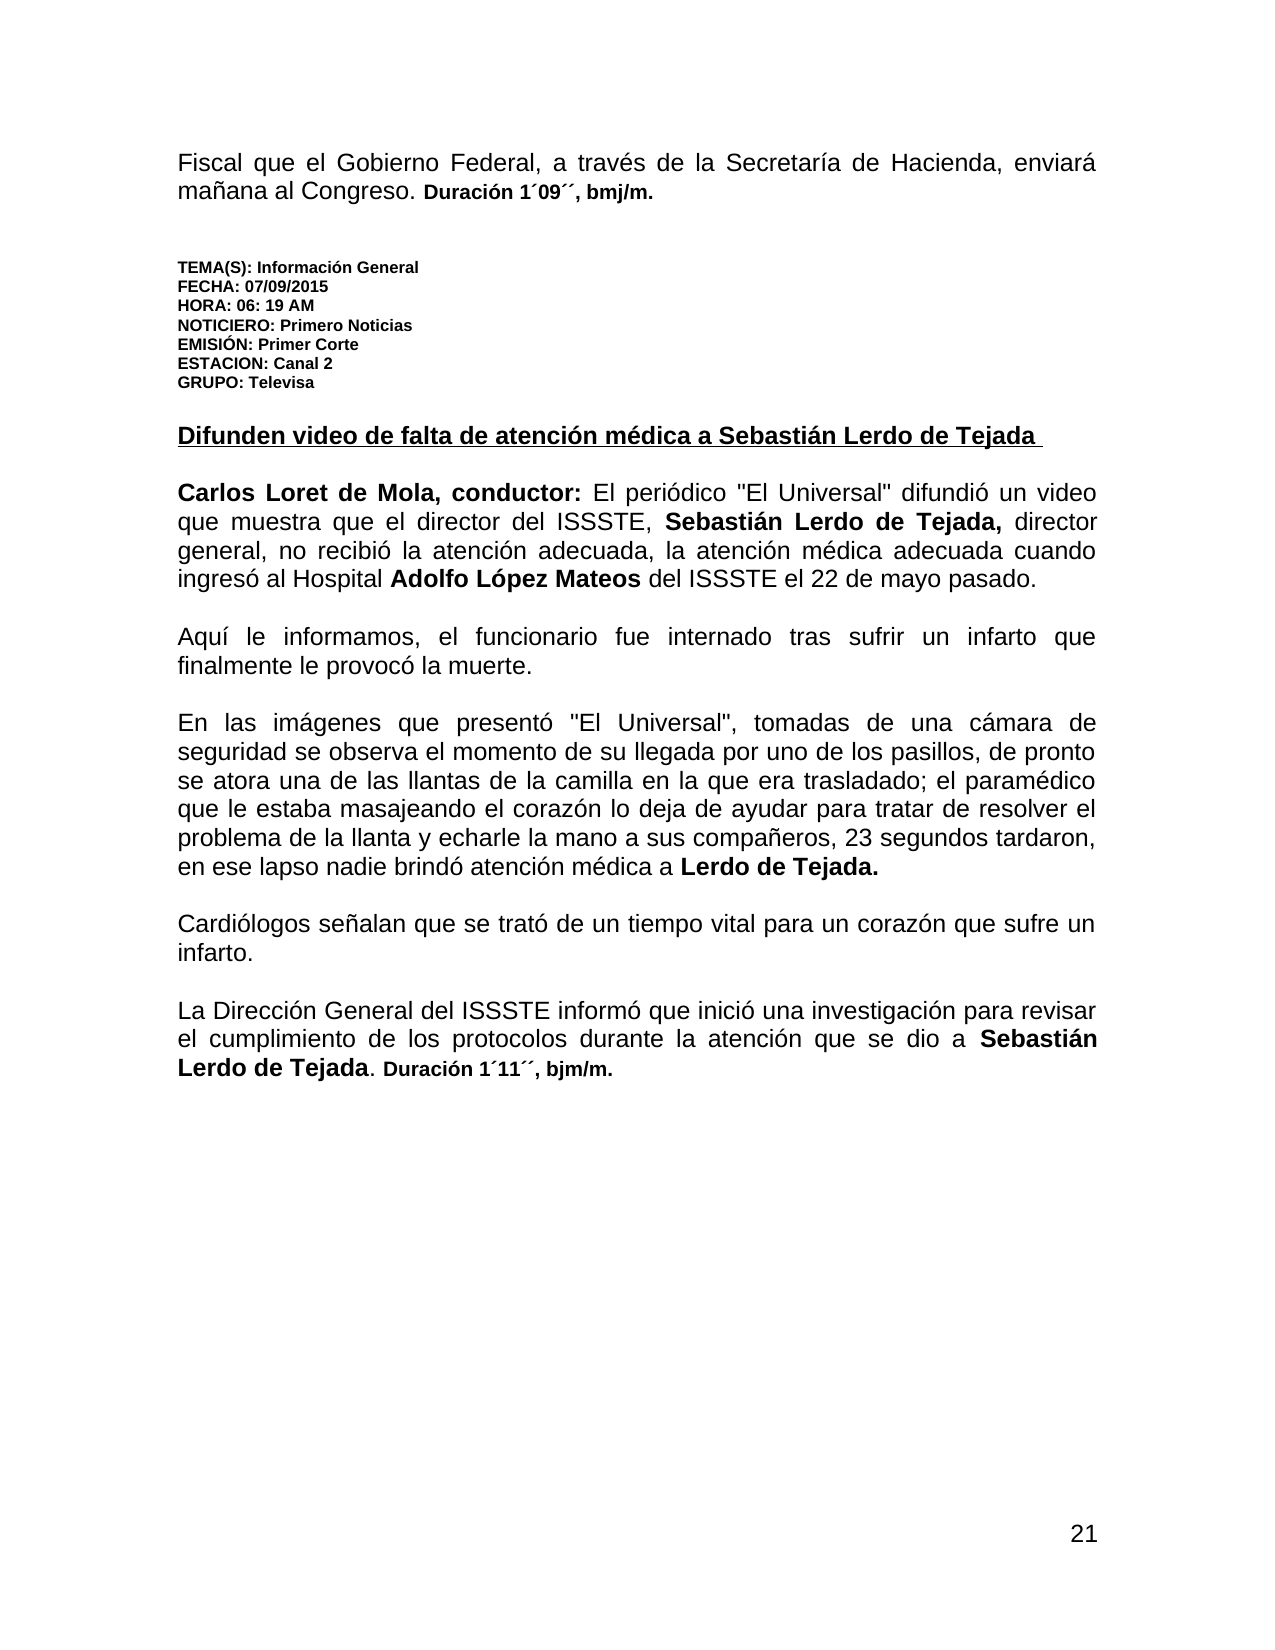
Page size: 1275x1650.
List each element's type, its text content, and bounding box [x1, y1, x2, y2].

text EMISIÓN: Primer Corte [177, 334, 1098, 354]
text TEMA(S): Información General [177, 258, 1098, 277]
text HORA: 06: 19 AM [177, 296, 1098, 315]
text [177, 148, 1098, 205]
text En las imágenes que presentó "El Universal", tomadas de una cámara de seguridad se observa el momento de su llegada por uno de los pasillos, de pronto se atora una de las llantas de la camilla en la que era trasladado; el paramédico que le estaba masajeando el corazón lo deja de ayudar para tratar de resolver el problema de la llanta y echarle la mano a sus compañeros, 23 segundos tardaron, en ese lapso nadie brindó atención médica a Lerdo de Tejada. [177, 708, 1098, 881]
text Aquí le informamos, el funcionario fue internado tras sufrir un infarto que finalmente le provocó la muerte. [177, 622, 1098, 679]
text ESTACION: Canal 2 [177, 354, 1098, 373]
text Cardiólogos señalan que se trató de un tiempo vital para un corazón que sufre un infarto. [177, 909, 1098, 967]
text NOTICIERO: Primero Noticias [177, 315, 1098, 334]
text Carlos Loret de Mola, conductor: El periódico "El Universal" difundió un video que muestra que el director del ISSSTE, Sebastián Lerdo de Tejada, director general, no recibió la atención adecuada, la atención médica adecuada cuando ingresó al Hospital Adolfo López Mateos del ISSSTE el 22 de mayo pasado. [177, 478, 1098, 593]
text Difunden video de falta de atención médica a Sebastián Lerdo de Tejada [177, 421, 1098, 449]
text GRUPO: Televisa [177, 373, 1098, 392]
text La Dirección General del ISSSTE informó que inició una investigación para revisar el cumplimiento de los protocolos durante la atención que se dio a Sebastián Lerdo de Tejada. Duración 1´11´´, bjm/m. [177, 996, 1098, 1082]
text FECHA: 07/09/2015 [177, 277, 1098, 296]
